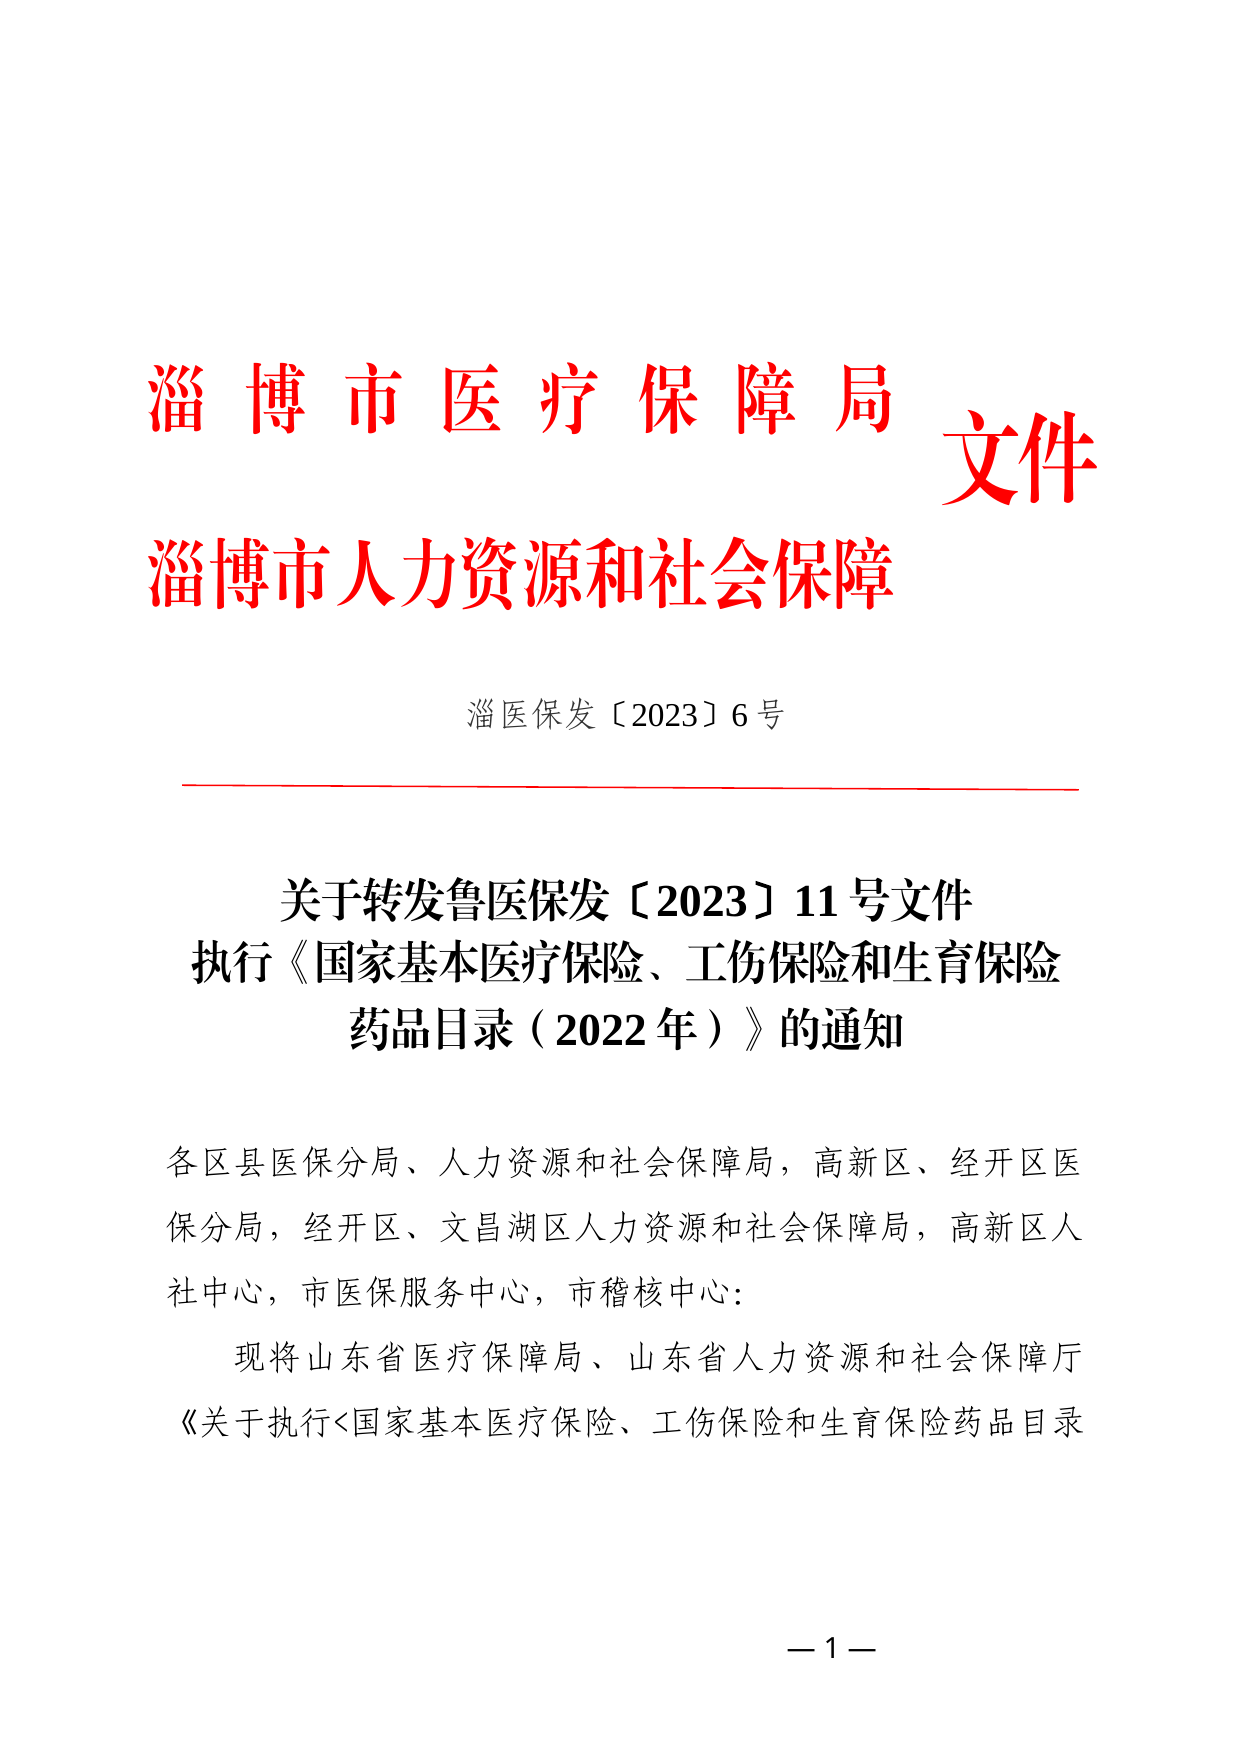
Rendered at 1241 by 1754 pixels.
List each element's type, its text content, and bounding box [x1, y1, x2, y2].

text 执行《国家基本医疗保险、工伤保险和生育保险 [165, 933, 1087, 998]
text 关于转发鲁医保发〔2023〕11号文件 [165, 868, 1087, 933]
text 淄医保发〔2023〕6号 [165, 680, 1087, 745]
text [165, 1323, 1087, 1453]
text 各区县医保分局、人力资源和社会保障局，高新区、经开区医保分局，经开区、文昌湖区人力资源和社会保障局，高新区人社中心，市医保服务中心，市稽核中心： [165, 1128, 1087, 1323]
text 药品目录（2022年）》的通知 [165, 998, 1087, 1063]
